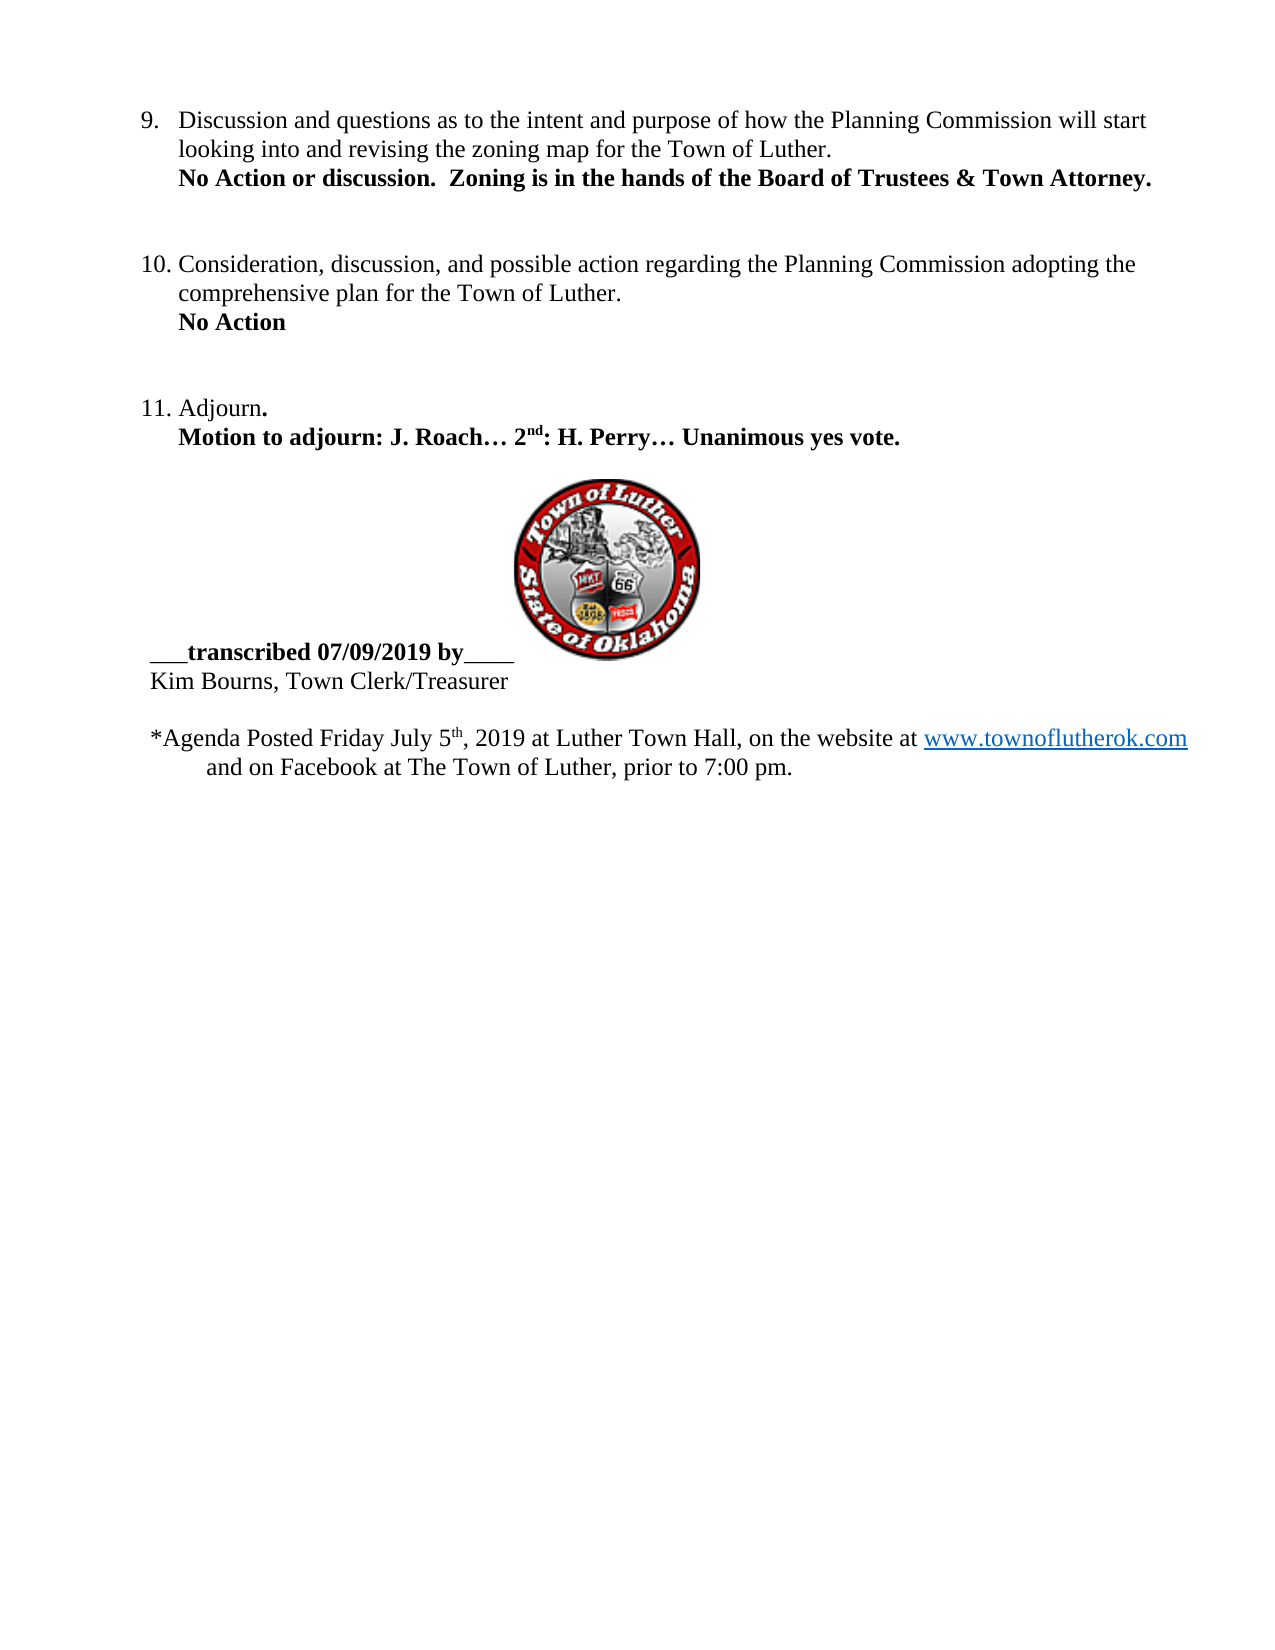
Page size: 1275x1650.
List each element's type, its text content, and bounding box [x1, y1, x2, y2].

list No Action or discussion. Zoning is in the hands of the Board of Trustees & Town Attorney. [178, 163, 1200, 192]
text *Agenda Posted Friday July 5th, 2019 at Luther Town Hall, on the website at www.townoflutherok.com and on Facebook at The Town of Luther, prior to 7:00 pm. [150, 723, 1200, 781]
list Discussion and questions as to the intent and purpose of how the Planning Commission will start looking into and revising the zoning map for the Town of Luther. [141, 106, 1200, 163]
list Adjourn. [141, 393, 1200, 422]
text Kim Bourns, Town Clerk/Treasurer [150, 666, 1200, 695]
list No Action [178, 307, 1200, 336]
list Consideration, discussion, and possible action regarding the Planning Commission adopting the comprehensive plan for the Town of Luther. [141, 249, 1200, 307]
picture [513, 479, 700, 661]
text ___transcribed 07/09/2019 by____ [150, 479, 1200, 666]
text Motion to adjourn: J. Roach… 2nd: H. Perry… Unanimous yes vote. [178, 422, 1200, 451]
